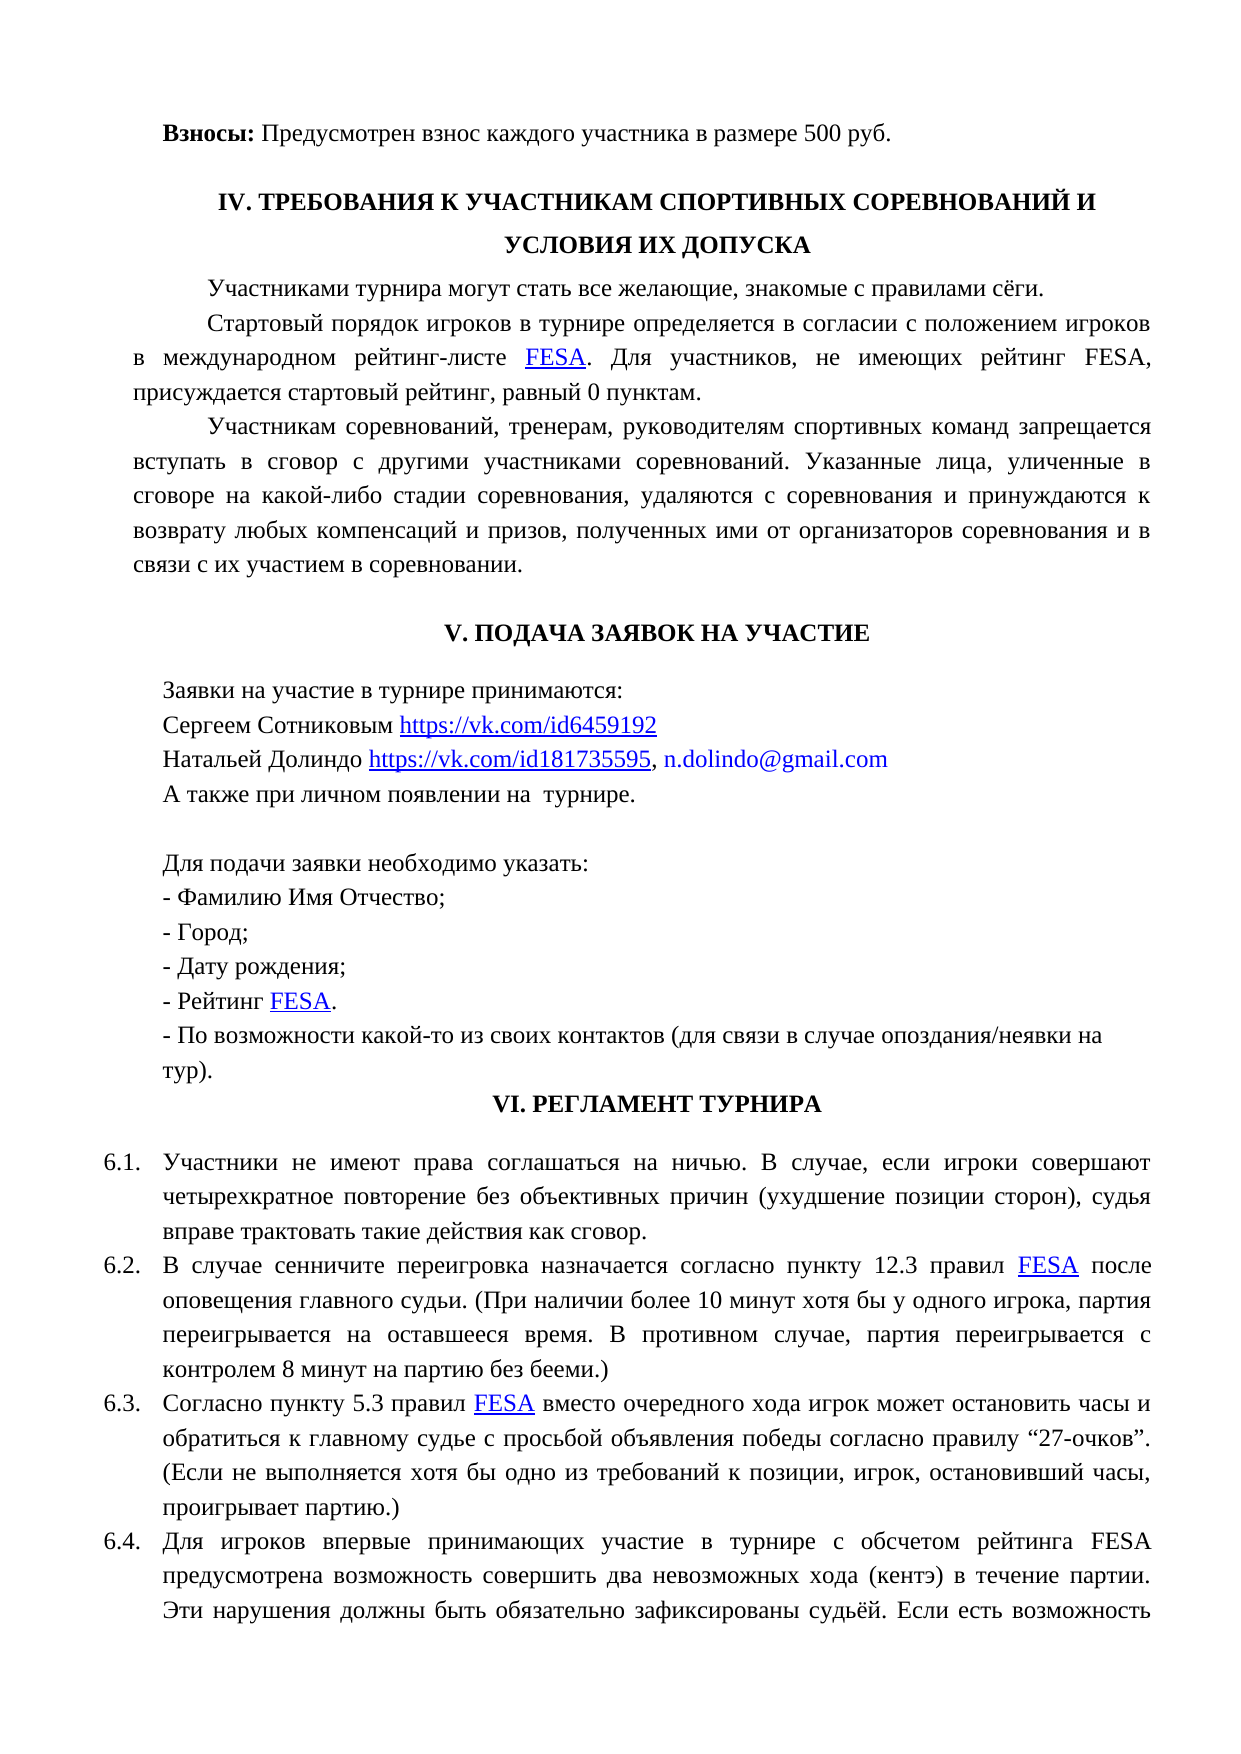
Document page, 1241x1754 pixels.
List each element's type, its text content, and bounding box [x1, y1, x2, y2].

text VI. РЕГЛАМЕНТ ТУРНИРА [162, 1089, 1152, 1118]
list Участники не имеют права соглашаться на ничью. В случае, если игроки совершают четырехкратное повторение без объективных причин (ухудшение позиции сторон), судья вправе трактовать такие действия как сговор. [103, 1147, 1152, 1244]
text IV. ТРЕБОВАНИЯ К УЧАСТНИКАМ СПОРТИВНЫХ СОРЕВНОВАНИЙ И УСЛОВИЯ ИХ ДОПУСКА [162, 187, 1152, 259]
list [103, 1526, 1152, 1624]
text Участникам соревнований, тренерам, руководителям спортивных команд запрещается вступать в сговор с другими участниками соревнований. Указанные лица, уличенные в сговоре на какой-либо стадии соревнования, удаляются с соревнования и принуждаются к возврату любых компенсаций и призов, полученных ими от организаторов соревнования и в связи с их участием в соревновании. [133, 411, 1152, 578]
text Стартовый порядок игроков в турнире определяется в согласии с положением игроков в международном рейтинг-листе FESA. Для участников, не имеющих рейтинг FESA, присуждается стартовый рейтинг, равный 0 пунктам. [133, 308, 1152, 406]
text Заявки на участие в турнире принимаются: Сергеем Сотниковым https://vk.com/id6459192 [162, 676, 1152, 739]
list В случае сенничите переигровка назначается согласно пункту 12.3 правил FESA после оповещения главного судьи. (При наличии более 10 минут хотя бы у одного игрока, партия переигрывается на оставшееся время. В противном случае, партия переигрывается с контролем 8 минут на партию без бееми.) [103, 1250, 1152, 1382]
text - Дату рождения; [162, 951, 1152, 980]
list Согласно пункту 5.3 правил FESA вместо очередного хода игрок может остановить часы и обратиться к главному судье с просьбой объявления победы согласно правилу “27-очков”. (Если не выполняется хотя бы одно из требований к позиции, игрок, остановивший часы, проигрывает партию.) [103, 1388, 1152, 1520]
text Участниками турнира могут стать все желающие, знакомые с правилами сёги. [133, 273, 1152, 302]
text - Город; [162, 917, 1152, 946]
text - По возможности какой-то из своих контактов (для связи в случае опоздания/неявки на тур). [162, 1020, 1152, 1084]
text А также при личном появлении на турнире. [162, 779, 1152, 808]
text - Рейтинг FESA. [162, 986, 1152, 1015]
text Для подачи заявки необходимо указать: [162, 848, 1152, 877]
text - Фамилию Имя Отчество; [162, 882, 1152, 911]
text Взносы: Предусмотрен взнос каждого участника в размере 500 руб. [162, 118, 1152, 147]
text Натальей Долиндо https://vk.com/id181735595, n.dolindo@gmail.com [162, 744, 1152, 773]
text V. ПОДАЧА ЗАЯВОК НА УЧАСТИЕ [162, 618, 1152, 647]
